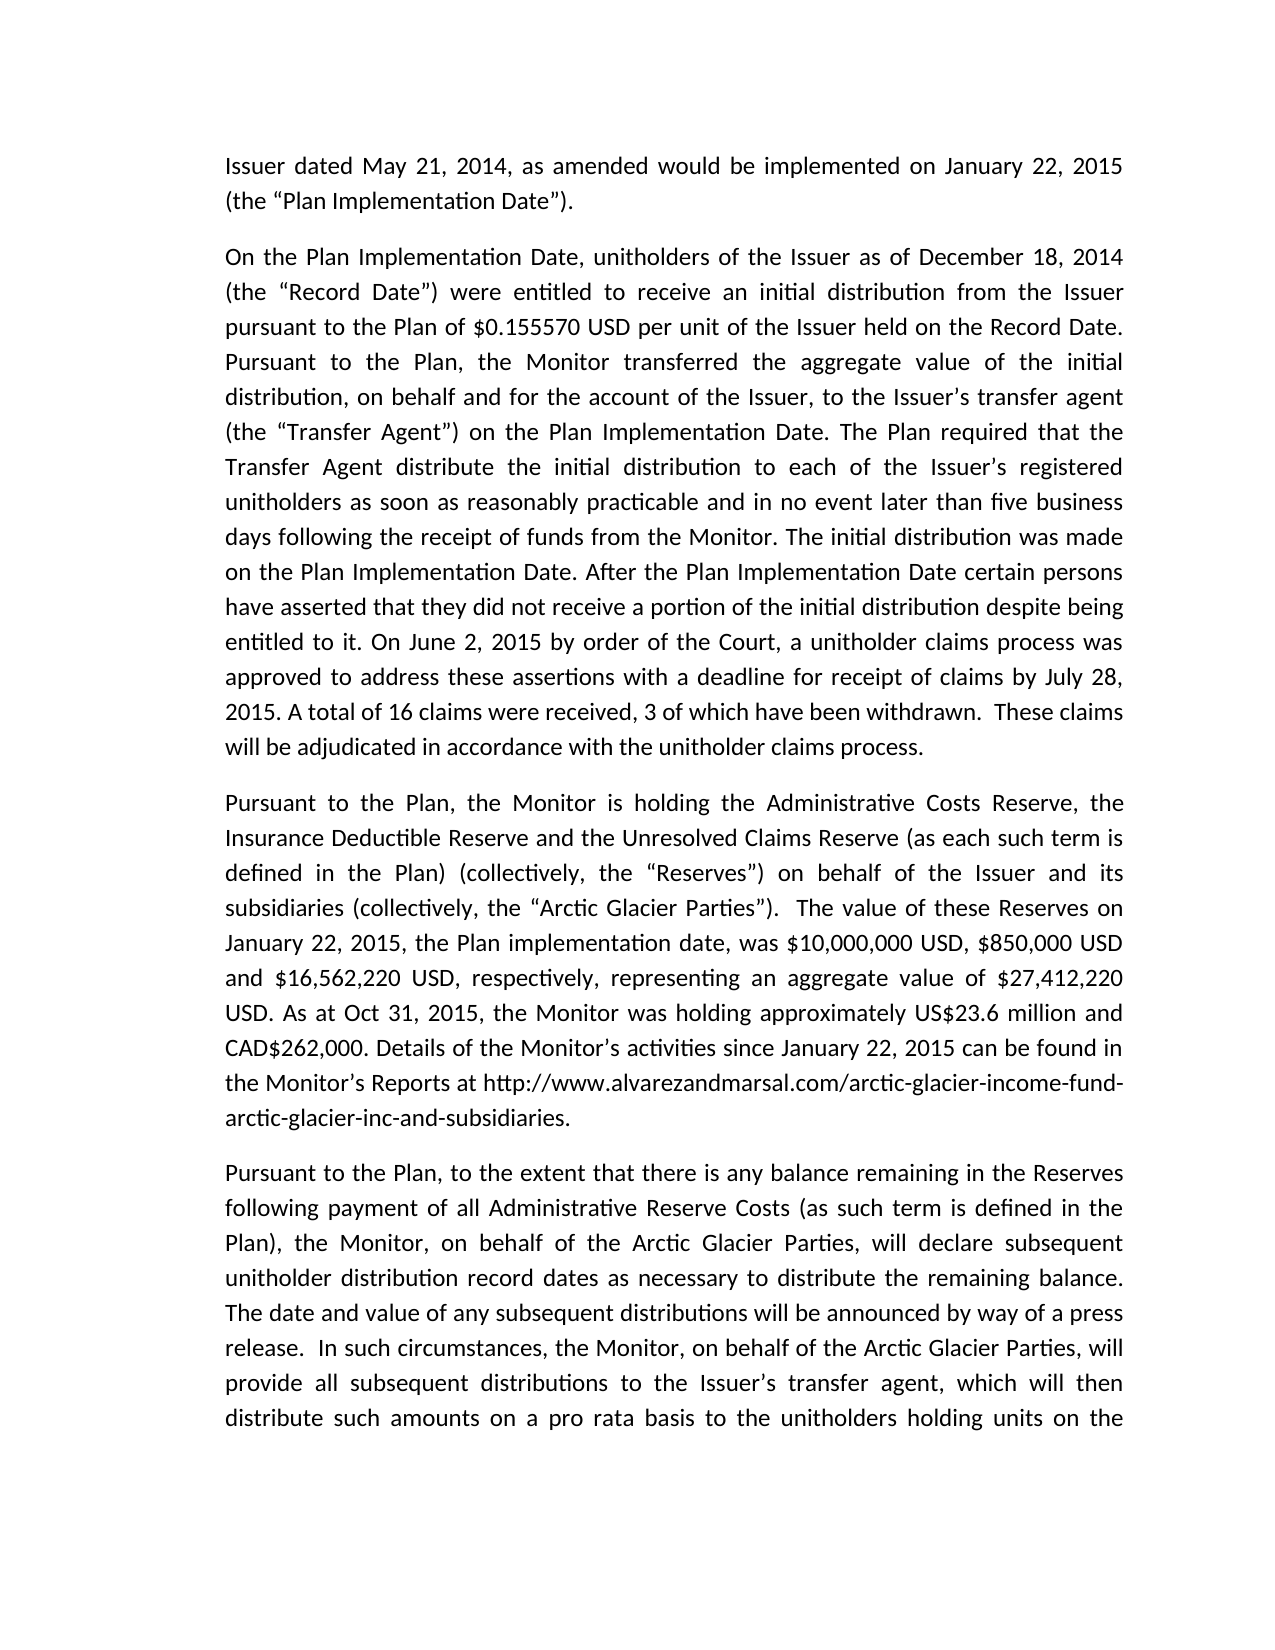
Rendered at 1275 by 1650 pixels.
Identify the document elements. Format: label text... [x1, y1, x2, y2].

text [225, 150, 1125, 216]
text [225, 1157, 1125, 1433]
text On the Plan Implementation Date, unitholders of the Issuer as of December 18, 2014 (the “Record Date”) were entitled to receive an initial distribution from the Issuer pursuant to the Plan of $0.155570 USD per unit of the Issuer held on the Record Date. Pursuant to the Plan, the Monitor transferred the aggregate value of the initial distribution, on behalf and for the account of the Issuer, to the Issuer’s transfer agent (the “Transfer Agent”) on the Plan Implementation Date. The Plan required that the Transfer Agent distribute the initial distribution to each of the Issuer’s registered unitholders as soon as reasonably practicable and in no event later than five business days following the receipt of funds from the Monitor. The initial distribution was made on the Plan Implementation Date. After the Plan Implementation Date certain persons have asserted that they did not receive a portion of the initial distribution despite being entitled to it. On June 2, 2015 by order of the Court, a unitholder claims process was approved to address these assertions with a deadline for receipt of claims by July 28, 2015. A total of 16 claims were received, 3 of which have been withdrawn. These claims will be adjudicated in accordance with the unitholder claims process. [225, 241, 1125, 761]
text Pursuant to the Plan, the Monitor is holding the Administrative Costs Reserve, the Insurance Deductible Reserve and the Unresolved Claims Reserve (as each such term is defined in the Plan) (collectively, the “Reserves”) on behalf of the Issuer and its subsidiaries (collectively, the “Arctic Glacier Parties”). The value of these Reserves on January 22, 2015, the Plan implementation date, was $10,000,000 USD, $850,000 USD and $16,562,220 USD, respectively, representing an aggregate value of $27,412,220 USD. As at Oct 31, 2015, the Monitor was holding approximately US$23.6 million and CAD$262,000. Details of the Monitor’s activities since January 22, 2015 can be found in the Monitor’s Reports at http://www.alvarezandmarsal.com/arctic-glacier-income-fund-arctic-glacier-inc-and-subsidiaries. [225, 787, 1125, 1132]
